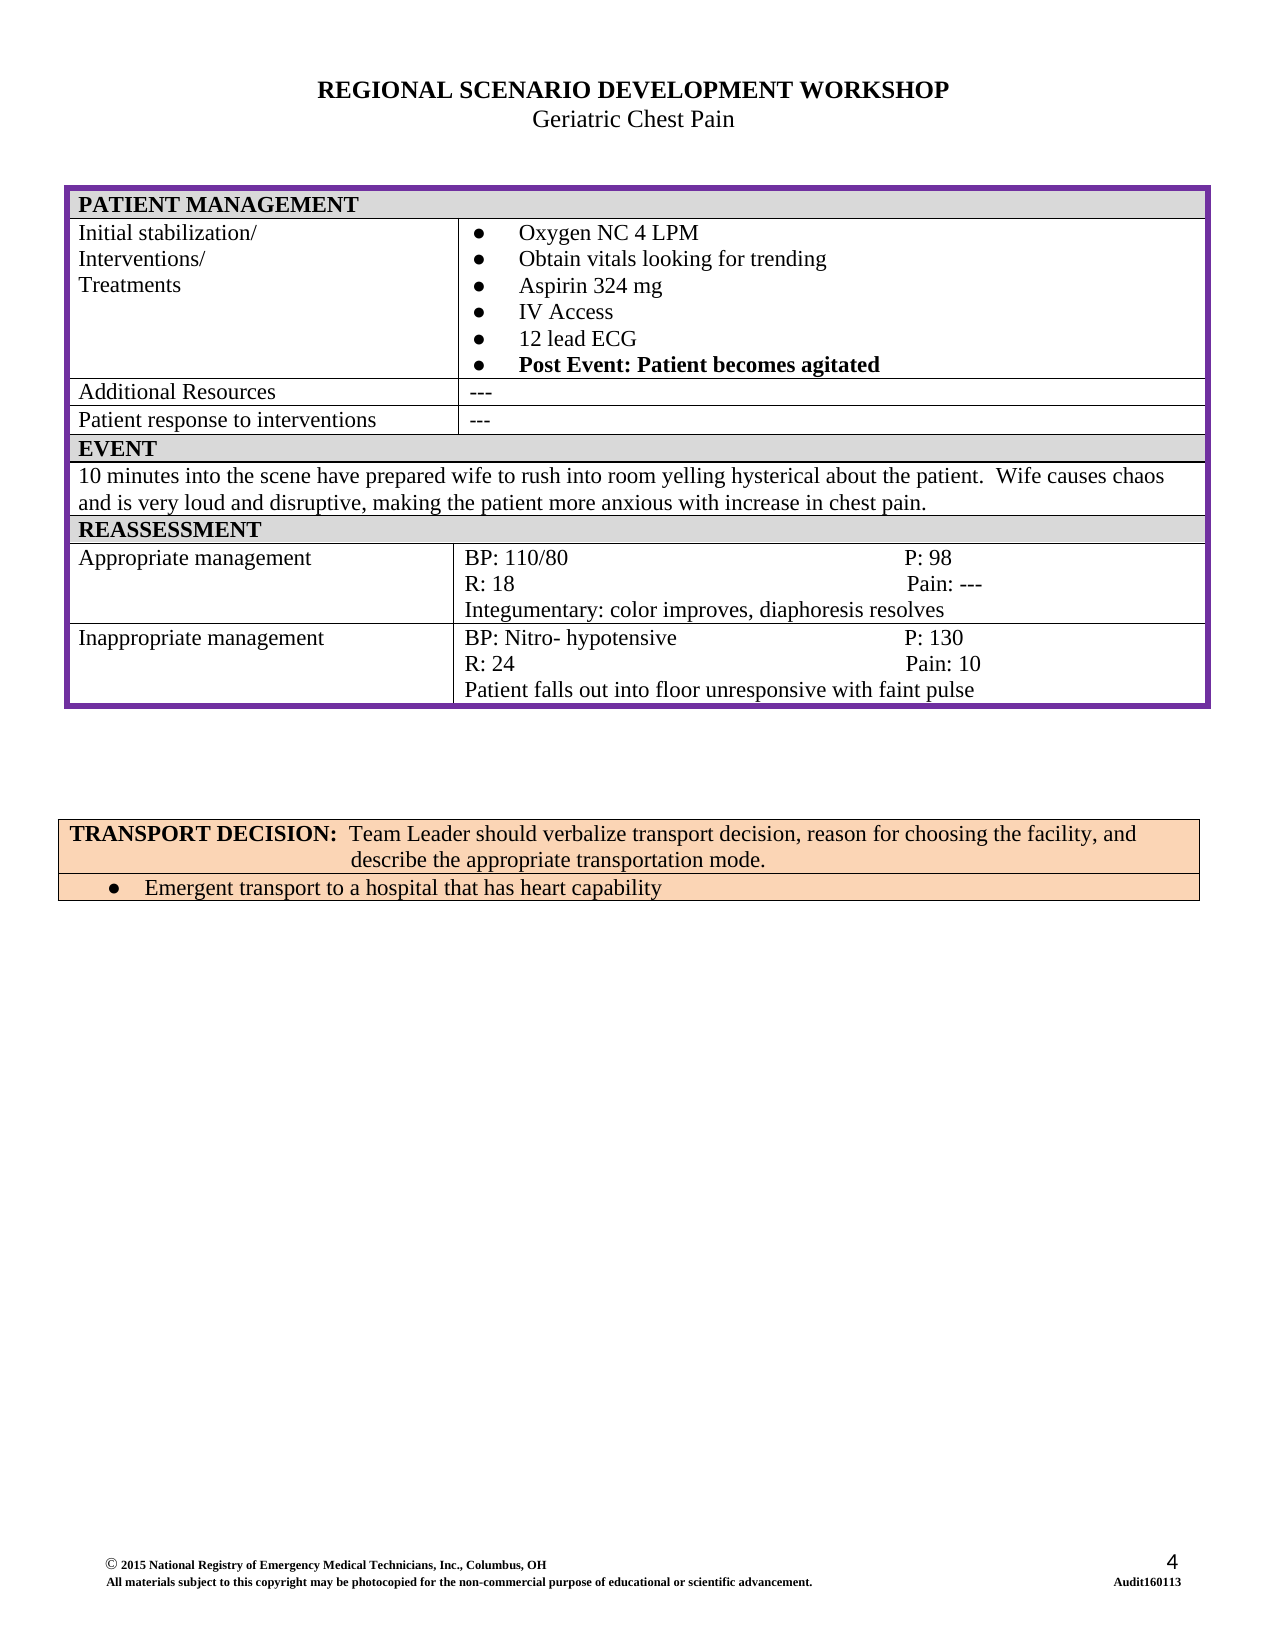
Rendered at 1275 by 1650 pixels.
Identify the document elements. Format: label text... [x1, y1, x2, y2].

table_cell --- [459, 406, 1205, 434]
table_cell Additional Resources [70, 379, 458, 405]
table_cell BP: Nitro- hypotensive P: 130 R: 24 Pain: 10 Patient falls out into floor unresponsive with faint pulse [454, 624, 1205, 703]
table_header TRANSPORT DECISION: Team Leader should verbalize transport decision, reason for choosing the facility, and describe the appropriate transportation mode. [59, 820, 1199, 873]
table_cell BP: 110/80 P: 98 R: 18 Pain: --- Integumentary: color improves, diaphoresis resolves [454, 544, 1205, 623]
table_cell REASSESSMENT [70, 516, 1205, 542]
table_cell --- [459, 379, 1205, 405]
table_cell Appropriate management [70, 544, 453, 623]
table_cell Emergent transport to a hospital that has heart capability [59, 874, 1199, 900]
table_header PATIENT MANAGEMENT [70, 191, 1205, 218]
table_cell Inappropriate management [70, 624, 453, 703]
table_cell 10 minutes into the scene have prepared wife to rush into room yelling hysterical about the patient. Wife causes chaos and is very loud and disruptive, making the patient more anxious with increase in chest pain. [70, 463, 1205, 515]
table_cell Initial stabilization/ Interventions/ Treatments [70, 219, 458, 377]
table_cell EVENT [70, 435, 1205, 461]
table_cell Patient response to interventions [70, 406, 458, 434]
table_cell Oxygen NC 4 LPM Obtain vitals looking for trending Aspirin 324 mg IV Access 12 lead ECG Post Event: Patient becomes agitated [459, 219, 1205, 377]
